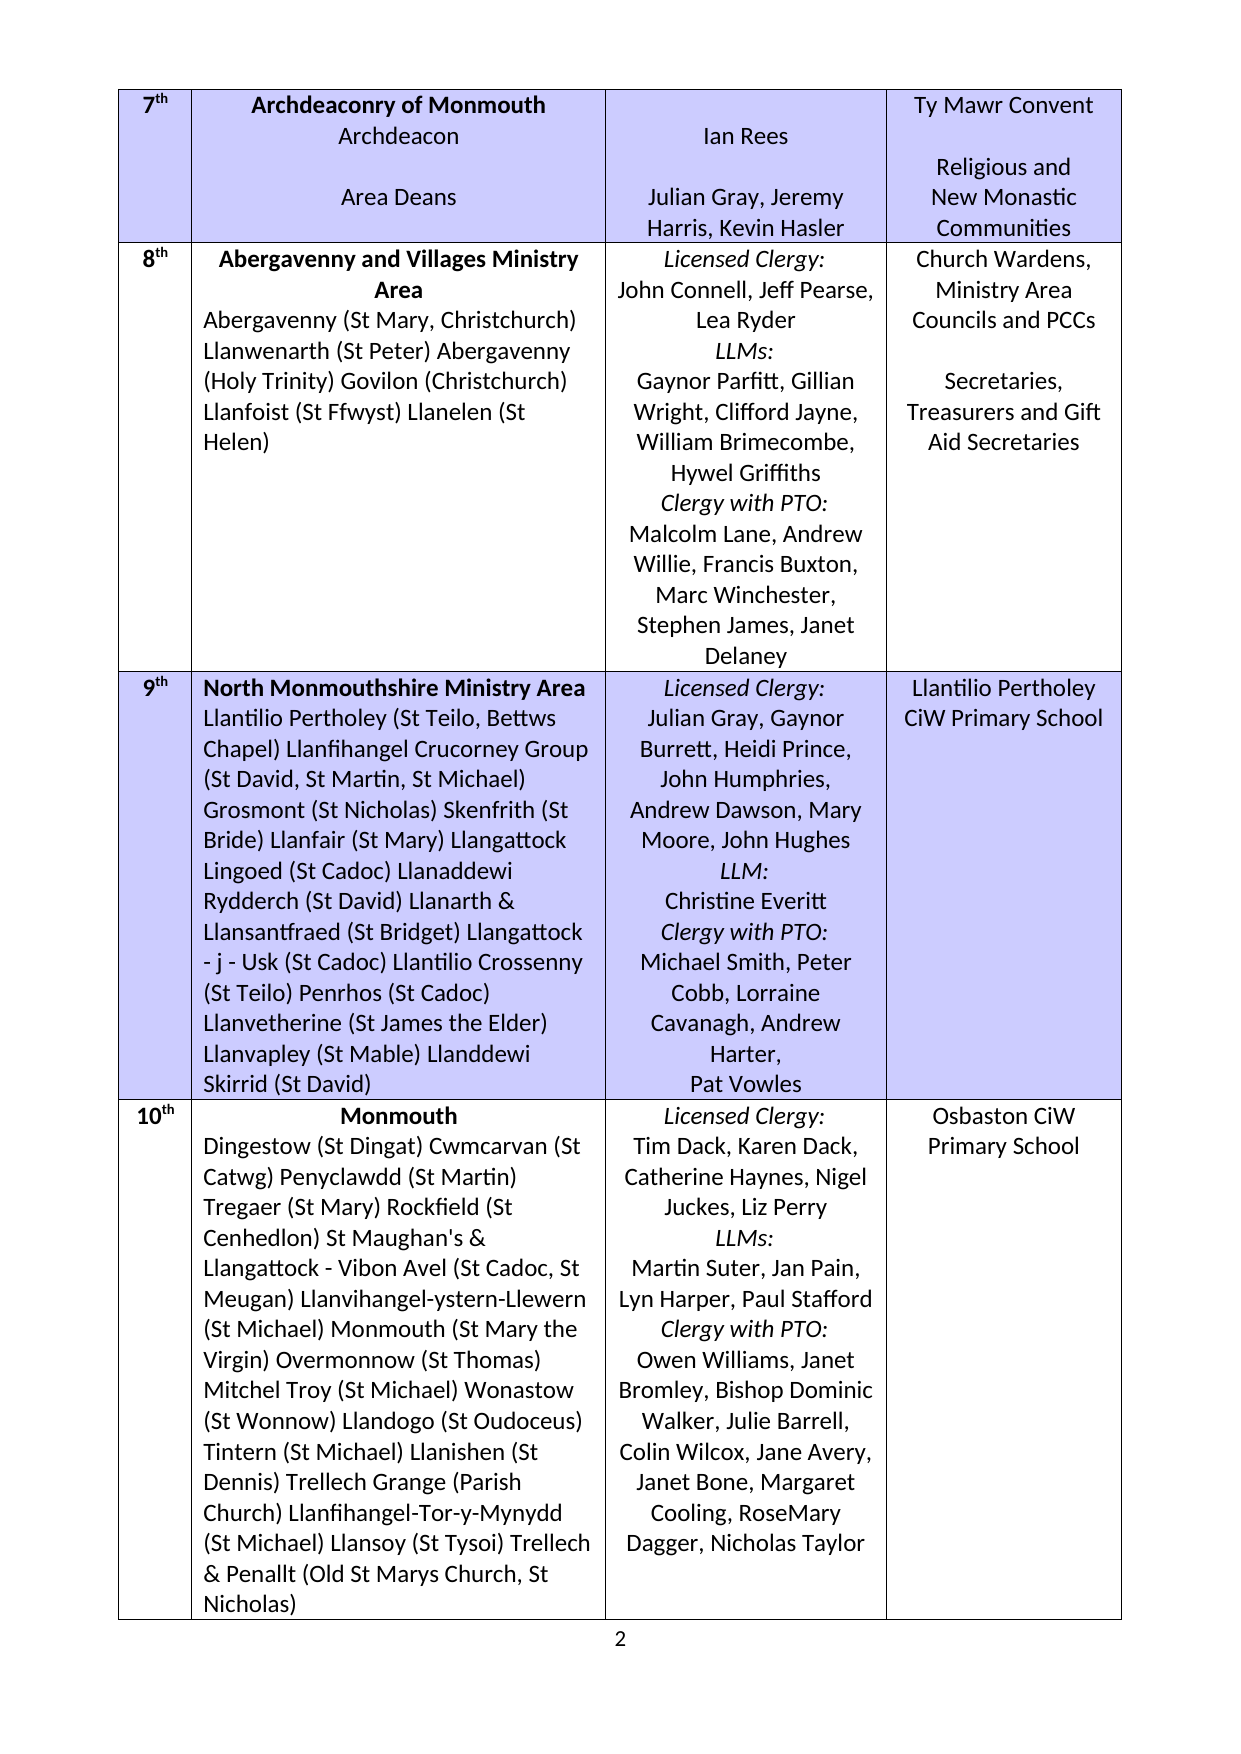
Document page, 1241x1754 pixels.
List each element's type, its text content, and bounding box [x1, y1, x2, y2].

table_cell 9th [119, 672, 191, 1099]
table_cell Licensed Clergy: Julian Gray, Gaynor Burrett, Heidi Prince, John Humphries, Andrew Dawson, Mary Moore, John Hughes LLM: Christine Everitt Clergy with PTO: Michael Smith, Peter Cobb, Lorraine Cavanagh, Andrew Harter, Pat Vowles [606, 672, 886, 1099]
table_cell Church Wardens, Ministry Area Councils and PCCs Secretaries, Treasurers and Gift Aid Secretaries [887, 243, 1121, 671]
table_cell Llantilio Pertholey CiW Primary School [887, 672, 1121, 1099]
table_header Archdeaconry of Monmouth Archdeacon Area Deans [192, 90, 605, 242]
table_cell North Monmouthshire Ministry Area Llantilio Pertholey (St Teilo, Bettws Chapel) Llanfihangel Crucorney Group (St David, St Martin, St Michael) Grosmont (St Nicholas) Skenfrith (St Bride) Llanfair (St Mary) Llangattock Lingoed (St Cadoc) Llanaddewi Rydderch (St David) Llanarth & Llansantfraed (St Bridget) Llangattock - j - Usk (St Cadoc) Llantilio Crossenny (St Teilo) Penrhos (St Cadoc) Llanvetherine (St James the Elder) Llanvapley (St Mable) Llanddewi Skirrid (St David) [192, 672, 605, 1099]
table_cell Abergavenny and Villages Ministry Area Abergavenny (St Mary, Christchurch) Llanwenarth (St Peter) Abergavenny (Holy Trinity) Govilon (Christchurch) Llanfoist (St Ffwyst) Llanelen (St Helen) [192, 243, 605, 671]
table_header 7th [119, 90, 191, 242]
table_cell Monmouth Dingestow (St Dingat) Cwmcarvan (St Catwg) Penyclawdd (St Martin) Tregaer (St Mary) Rockfield (St Cenhedlon) St Maughan's & Llangattock - Vibon Avel (St Cadoc, St Meugan) Llanvihangel-ystern-Llewern (St Michael) Monmouth (St Mary the Virgin) Overmonnow (St Thomas) Mitchel Troy (St Michael) Wonastow (St Wonnow) Llandogo (St Oudoceus) Tintern (St Michael) Llanishen (St Dennis) Trellech Grange (Parish Church) Llanfihangel-Tor-y-Mynydd (St Michael) Llansoy (St Tysoi) Trellech & Penallt (Old St Marys Church, St Nicholas) [192, 1100, 605, 1619]
table_cell 10th [119, 1100, 191, 1619]
table_header Ty Mawr Convent Religious and New Monastic Communities [887, 90, 1121, 242]
table_cell Osbaston CiW Primary School [887, 1100, 1121, 1619]
table_cell 8th [119, 243, 191, 671]
table_cell Licensed Clergy: John Connell, Jeff Pearse, Lea Ryder LLMs: Gaynor Parfitt, Gillian Wright, Clifford Jayne, William Brimecombe, Hywel Griffiths Clergy with PTO: Malcolm Lane, Andrew Willie, Francis Buxton, Marc Winchester, Stephen James, Janet Delaney [606, 243, 886, 671]
table_cell Licensed Clergy: Tim Dack, Karen Dack, Catherine Haynes, Nigel Juckes, Liz Perry LLMs: Martin Suter, Jan Pain, Lyn Harper, Paul Stafford Clergy with PTO: Owen Williams, Janet Bromley, Bishop Dominic Walker, Julie Barrell, Colin Wilcox, Jane Avery, Janet Bone, Margaret Cooling, RoseMary Dagger, Nicholas Taylor [606, 1100, 886, 1619]
table_header Ian Rees Julian Gray, Jeremy Harris, Kevin Hasler [606, 90, 886, 242]
